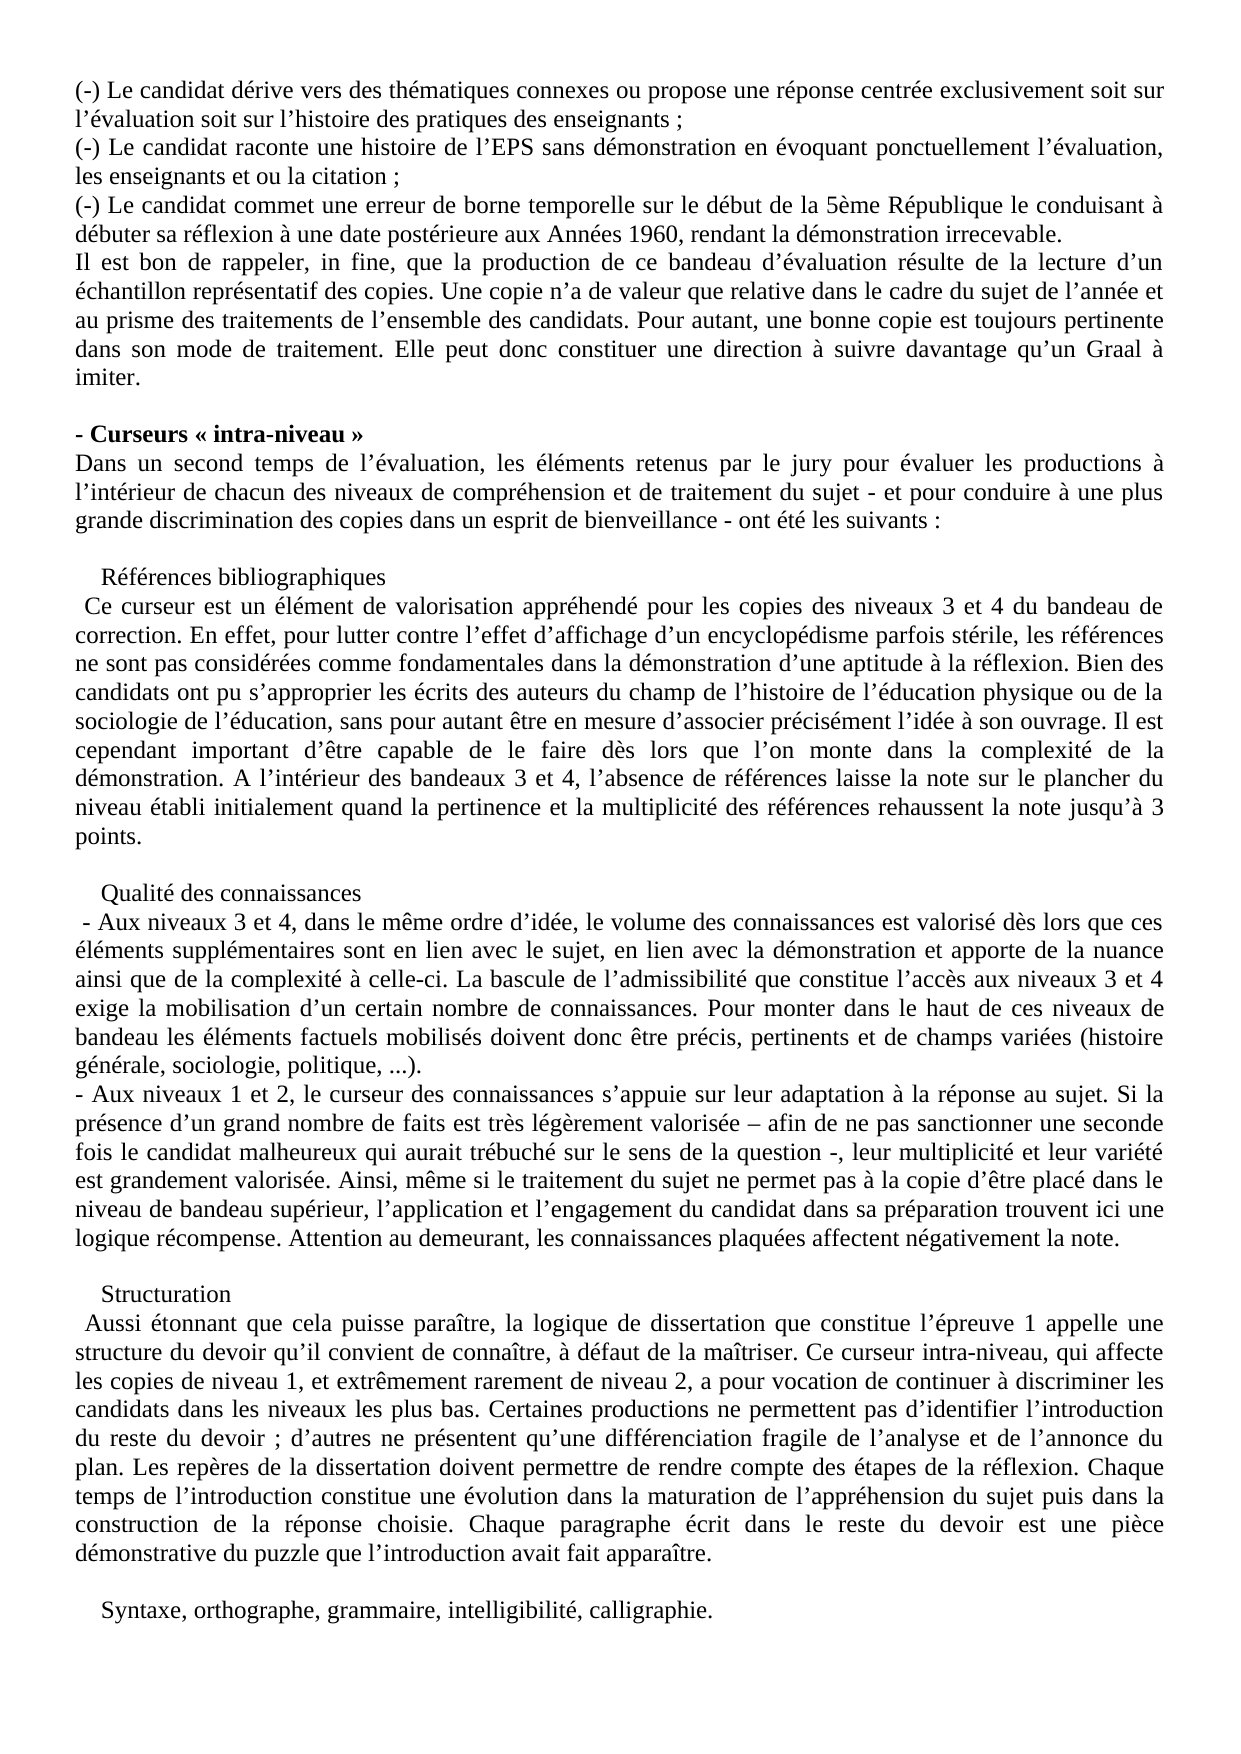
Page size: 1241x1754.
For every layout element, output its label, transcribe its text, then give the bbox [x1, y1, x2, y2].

text - Aux niveaux 3 et 4, dans le même ordre d’idée, le volume des connaissances est valorisé dès lors que ces éléments supplémentaires sont en lien avec le sujet, en lien avec la démonstration et apporte de la nuance ainsi que de la complexité à celle-ci. La bascule de l’admissibilité que constitue l’accès aux niveaux 3 et 4 exige la mobilisation d’un certain nombre de connaissances. Pour monter dans le haut de ces niveaux de bandeau les éléments factuels mobilisés doivent donc être précis, pertinents et de champs variées (histoire générale, sociologie, politique, ...). [75, 907, 1165, 1079]
text (-) Le candidat commet une erreur de borne temporelle sur le début de la 5ème République le conduisant à débuter sa réflexion à une date postérieure aux Années 1960, rendant la démonstration irrecevable. [75, 190, 1165, 247]
text Ce curseur est un élément de valorisation appréhendé pour les copies des niveaux 3 et 4 du bandeau de correction. En effet, pour lutter contre l’effet d’affichage d’un encyclopédisme parfois stérile, les références ne sont pas considérées comme fondamentales dans la démonstration d’une aptitude à la réflexion. Bien des candidats ont pu s’approprier les écrits des auteurs du champ de l’histoire de l’éducation physique ou de la sociologie de l’éducation, sans pour autant être en mesure d’associer précisément l’idée à son ouvrage. Il est cependant important d’être capable de le faire dès lors que l’on monte dans la complexité de la démonstration. A l’intérieur des bandeaux 3 et 4, l’absence de références laisse la note sur le plancher du niveau établi initialement quand la pertinence et la multiplicité des références rehaussent la note jusqu’à 3 points. [75, 591, 1165, 850]
text  Références bibliographiques [75, 562, 1165, 591]
text - Aux niveaux 1 et 2, le curseur des connaissances s’appuie sur leur adaptation à la réponse au sujet. Si la présence d’un grand nombre de faits est très légèrement valorisée – afin de ne pas sanctionner une seconde fois le candidat malheureux qui aurait trébuché sur le sens de la question -, leur multiplicité et leur variété est grandement valorisée. Ainsi, même si le traitement du sujet ne permet pas à la copie d’être placé dans le niveau de bandeau supérieur, l’application et l’engagement du candidat dans sa préparation trouvent ici une logique récompense. Attention au demeurant, les connaissances plaquées affectent négativement la note. [75, 1079, 1165, 1252]
text  Syntaxe, orthographe, grammaire, intelligibilité, calligraphie. [75, 1595, 1165, 1624]
text Aussi étonnant que cela puisse paraître, la logique de dissertation que constitue l’épreuve 1 appelle une structure du devoir qu’il convient de connaître, à défaut de la maîtriser. Ce curseur intra-niveau, qui affecte les copies de niveau 1, et extrêmement rarement de niveau 2, a pour vocation de continuer à discriminer les candidats dans les niveaux les plus bas. Certaines productions ne permettent pas d’identifier l’introduction du reste du devoir ; d’autres ne présentent qu’une différenciation fragile de l’analyse et de l’annonce du plan. Les repères de la dissertation doivent permettre de rendre compte des étapes de la réflexion. Chaque temps de l’introduction constitue une évolution dans la maturation de l’appréhension du sujet puis dans la construction de la réponse choisie. Chaque paragraphe écrit dans le reste du devoir est une pièce démonstrative du puzzle que l’introduction avait fait apparaître. [75, 1308, 1165, 1567]
text - Curseurs « intra-niveau » [75, 419, 1165, 448]
text  Structuration [75, 1279, 1165, 1308]
text  Qualité des connaissances [75, 878, 1165, 907]
text Il est bon de rappeler, in fine, que la production de ce bandeau d’évaluation résulte de la lecture d’un échantillon représentatif des copies. Une copie n’a de valeur que relative dans le cadre du sujet de l’année et au prisme des traitements de l’ensemble des candidats. Pour autant, une bonne copie est toujours pertinente dans son mode de traitement. Elle peut donc constituer une direction à suivre davantage qu’un Graal à imiter. [75, 247, 1165, 391]
text (-) Le candidat raconte une histoire de l’EPS sans démonstration en évoquant ponctuellement l’évaluation, les enseignants et ou la citation ; [75, 132, 1165, 190]
text (-) Le candidat dérive vers des thématiques connexes ou propose une réponse centrée exclusivement soit sur l’évaluation soit sur l’histoire des pratiques des enseignants ; [75, 75, 1165, 132]
text Dans un second temps de l’évaluation, les éléments retenus par le jury pour évaluer les productions à l’intérieur de chacun des niveaux de compréhension et de traitement du sujet - et pour conduire à une plus grande discrimination des copies dans un esprit de bienveillance - ont été les suivants : [75, 448, 1165, 534]
